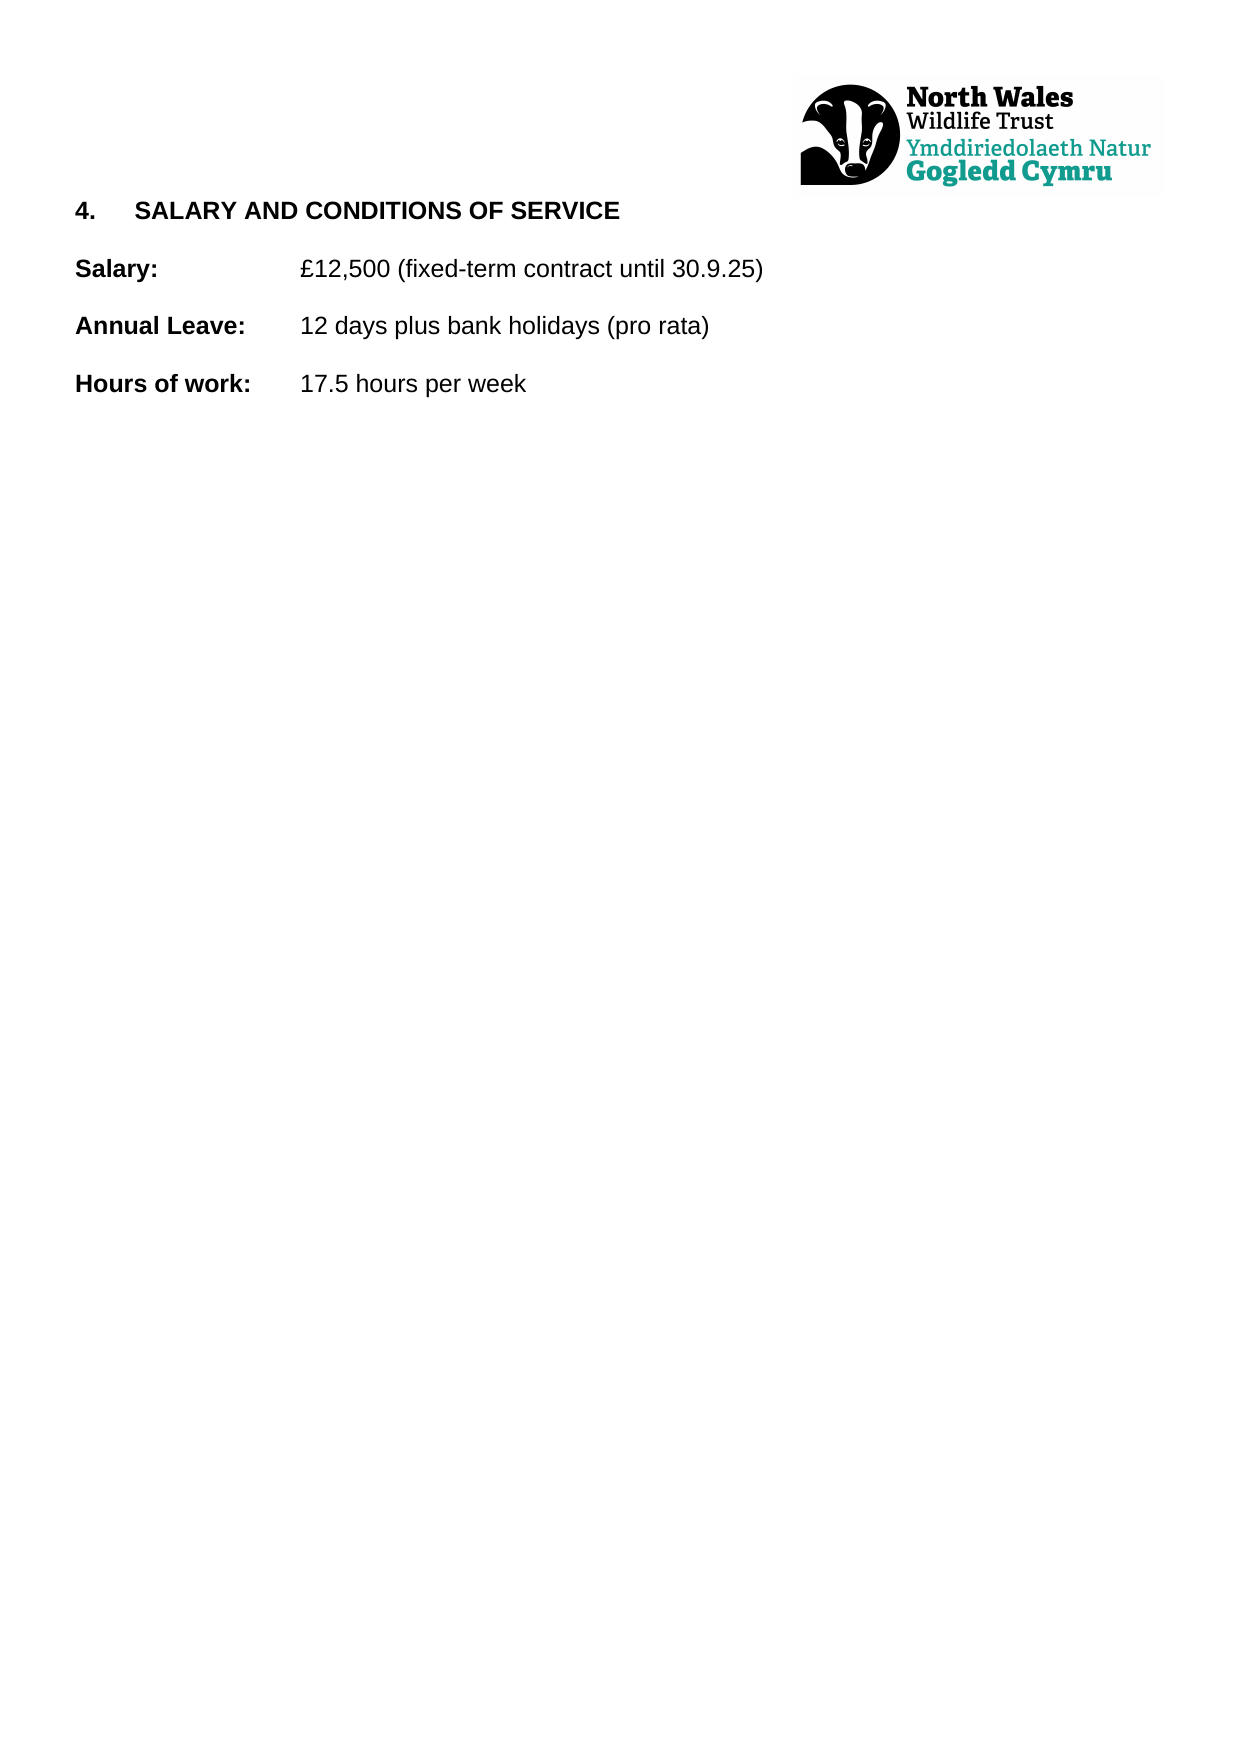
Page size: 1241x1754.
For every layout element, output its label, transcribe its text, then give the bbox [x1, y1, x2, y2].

list SALARY AND CONDITIONS OF SERVICE [75, 196, 1165, 225]
text Hours of work: 17.5 hours per week [75, 369, 1165, 397]
text Salary: £12,500 (fixed-term contract until 30.9.25) [75, 254, 1186, 282]
text Annual Leave: 12 days plus bank holidays (pro rata) [75, 311, 1165, 340]
picture [792, 75, 1166, 197]
